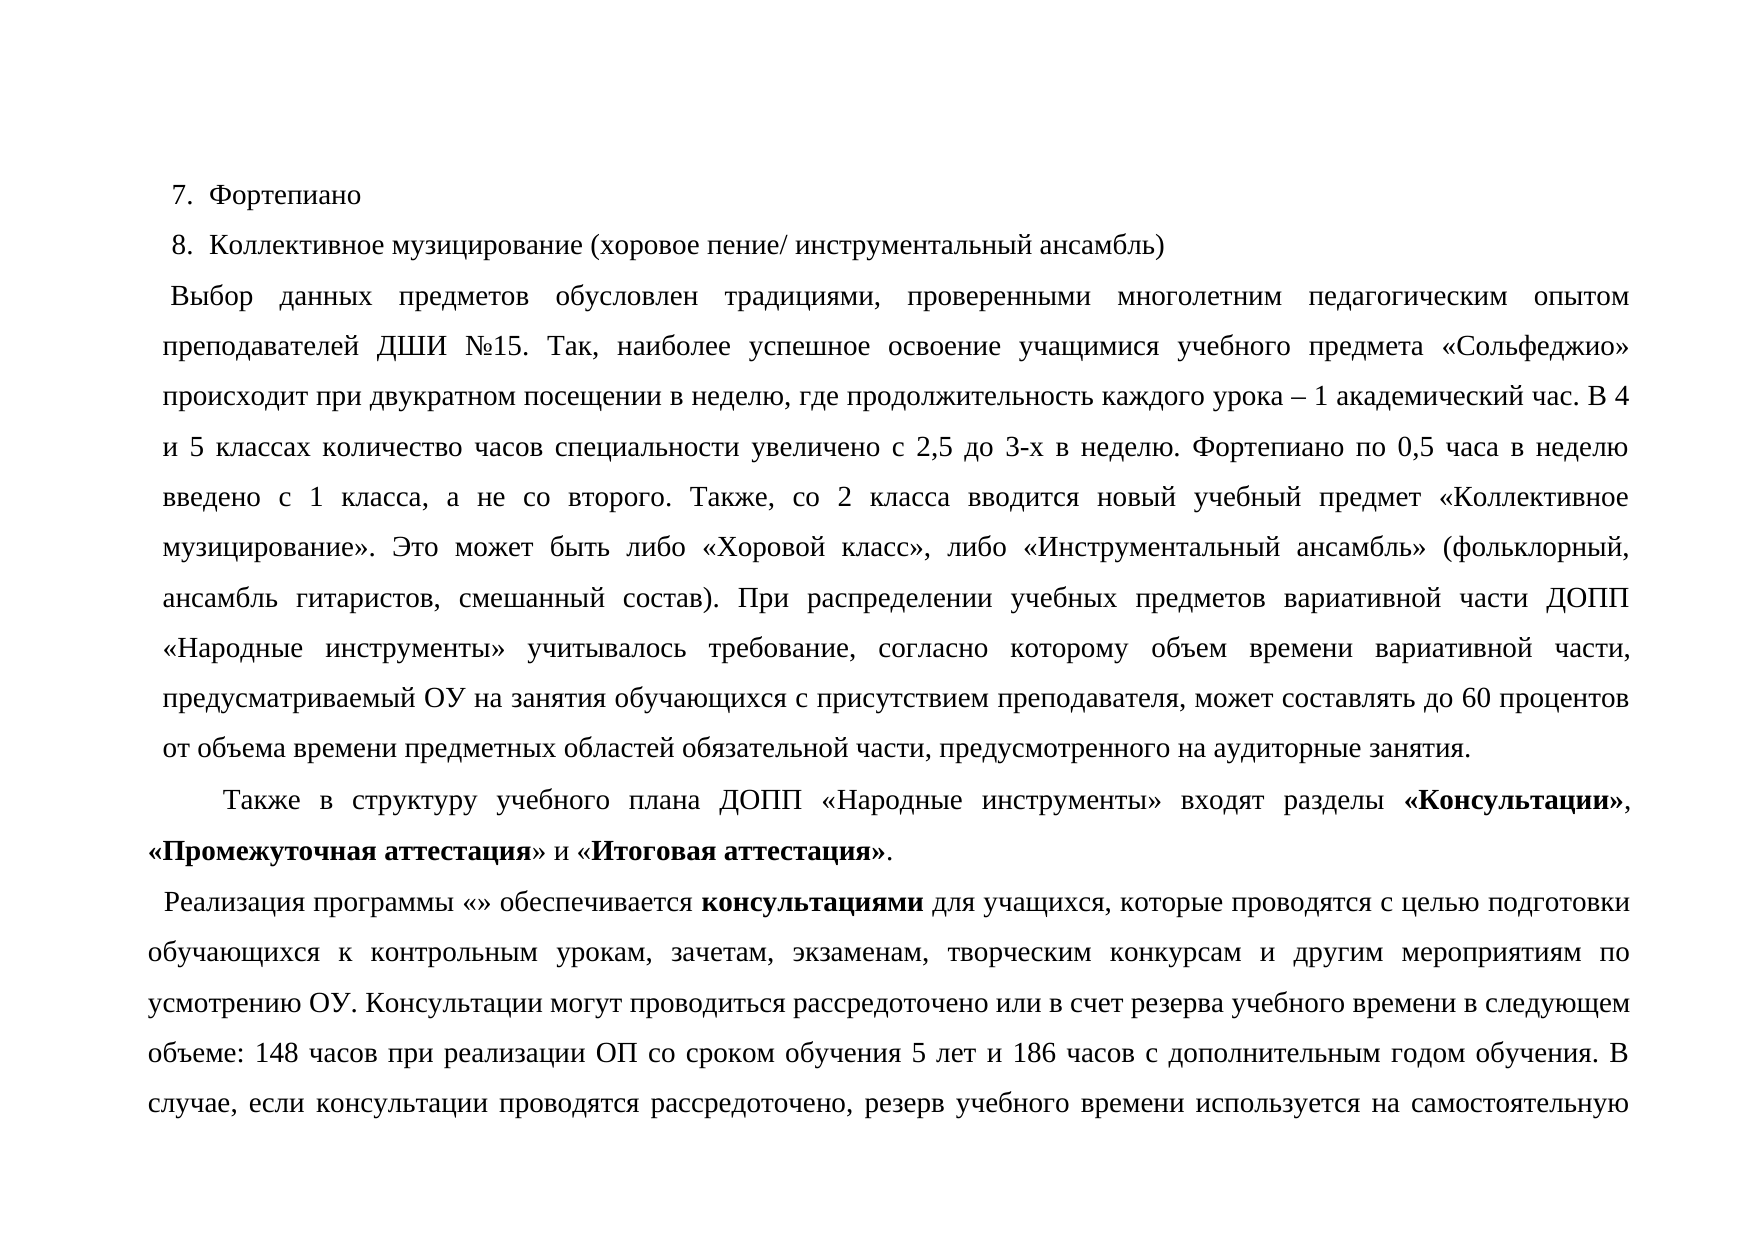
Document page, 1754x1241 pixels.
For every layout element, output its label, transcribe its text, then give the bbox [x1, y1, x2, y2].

list Фортепиано [171, 177, 1631, 211]
text Также в структуру учебного плана ДОПП «Народные инструменты» входят разделы «Консультации», «Промежуточная аттестация» и «Итоговая аттестация». [148, 782, 1631, 866]
list Коллективное музицирование (хоровое пение/ инструментальный ансамбль) [171, 227, 1631, 261]
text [148, 884, 1631, 1119]
list Выбор данных предметов обусловлен традициями, проверенными многолетним педагогическим опытом преподавателей ДШИ №15. Так, наиболее успешное освоение учащимися учебного предмета «Сольфеджио» происходит при двукратном посещении в неделю, где продолжительность каждого урока – 1 академический час. В 4 и 5 классах количество часов специальности увеличено с 2,5 до 3-х в неделю. Фортепиано по 0,5 часа в неделю введено с 1 класса, а не со второго. Также, со 2 класса вводится новый учебный предмет «Коллективное музицирование». Это может быть либо «Хоровой класс», либо «Инструментальный ансамбль» (фольклорный, ансамбль гитаристов, смешанный состав). При распределении учебных предметов вариативной части ДОПП «Народные инструменты» учитывалось требование, согласно которому объем времени вариативной части, предусматриваемый ОУ на занятия обучающихся с присутствием преподавателя, может составлять до 60 процентов от объема времени предметных областей обязательной части, предусмотренного на аудиторные занятия. [162, 278, 1631, 764]
